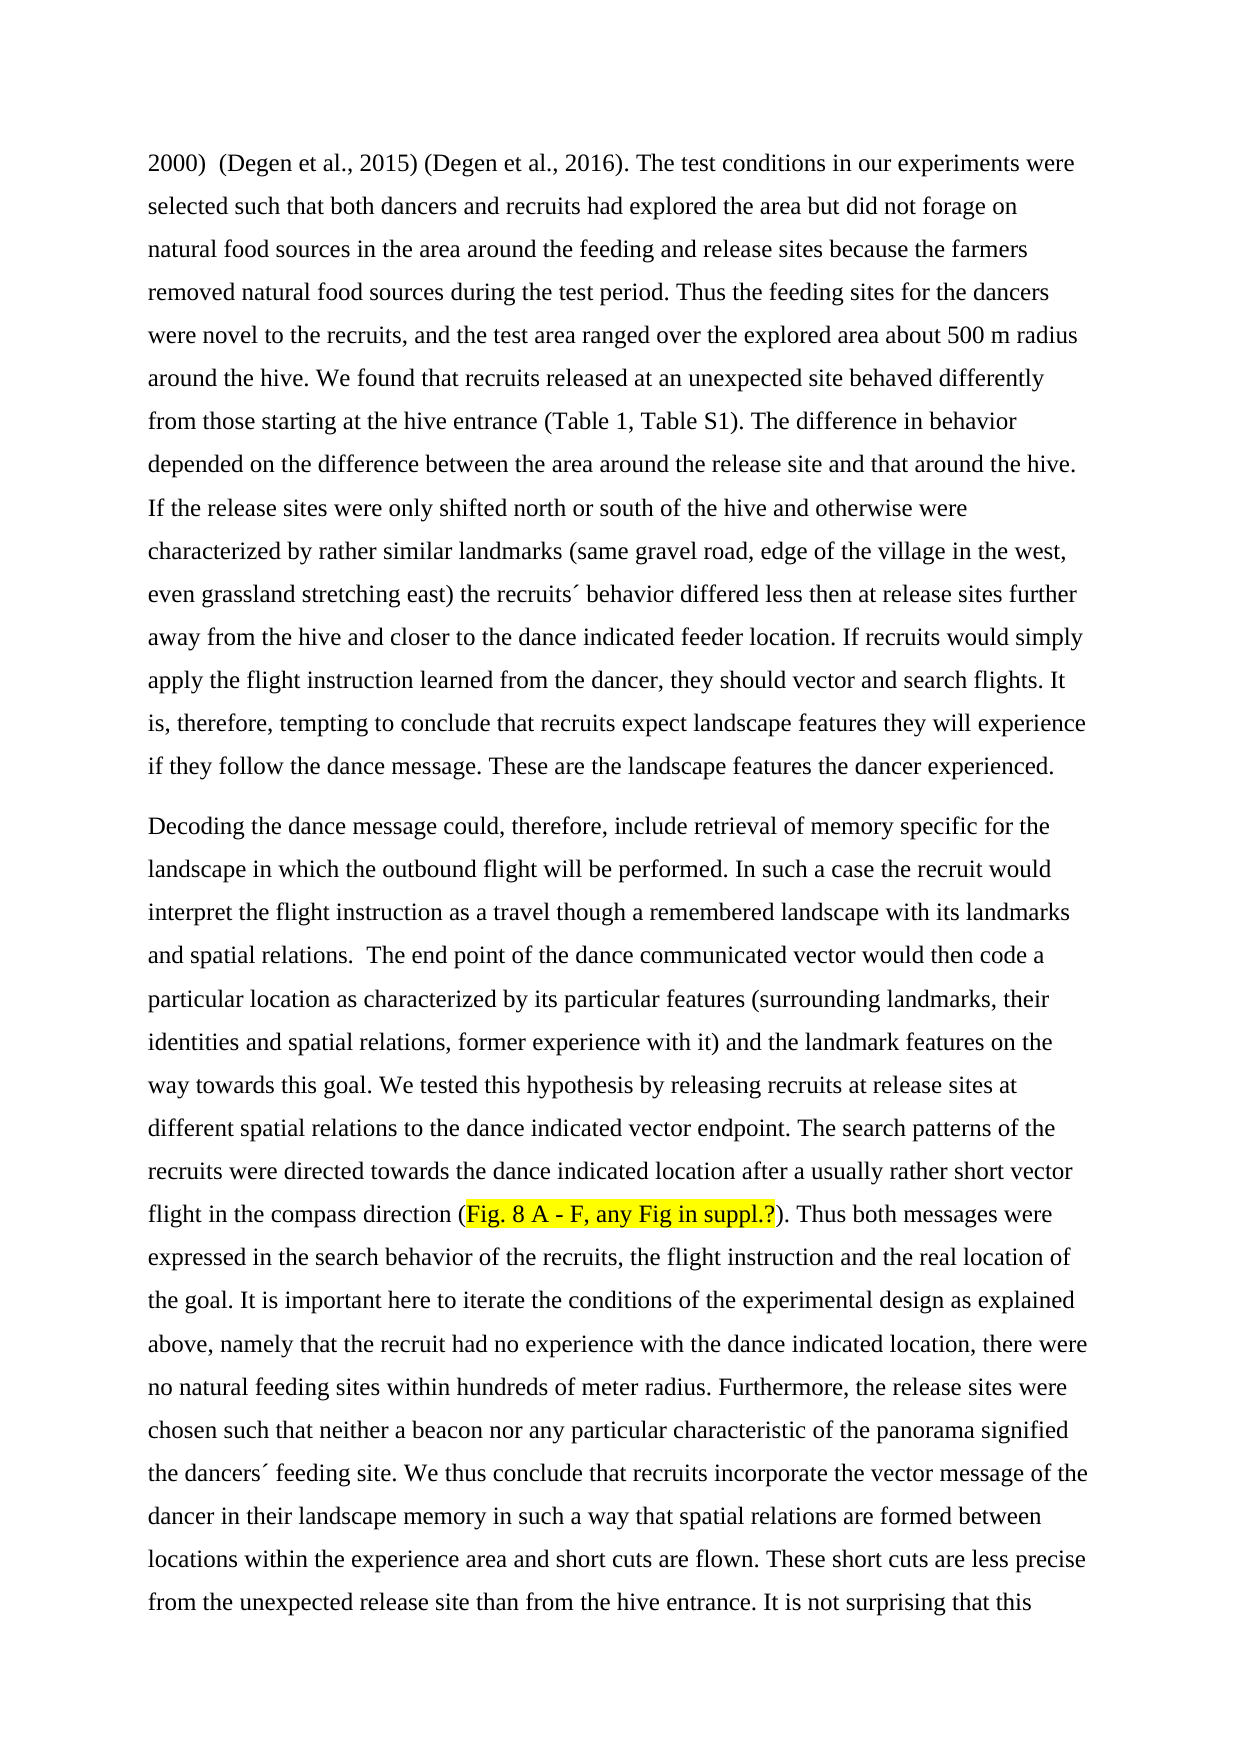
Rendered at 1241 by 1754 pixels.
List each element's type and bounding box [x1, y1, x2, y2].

text [148, 148, 1093, 780]
text [148, 811, 1093, 1616]
